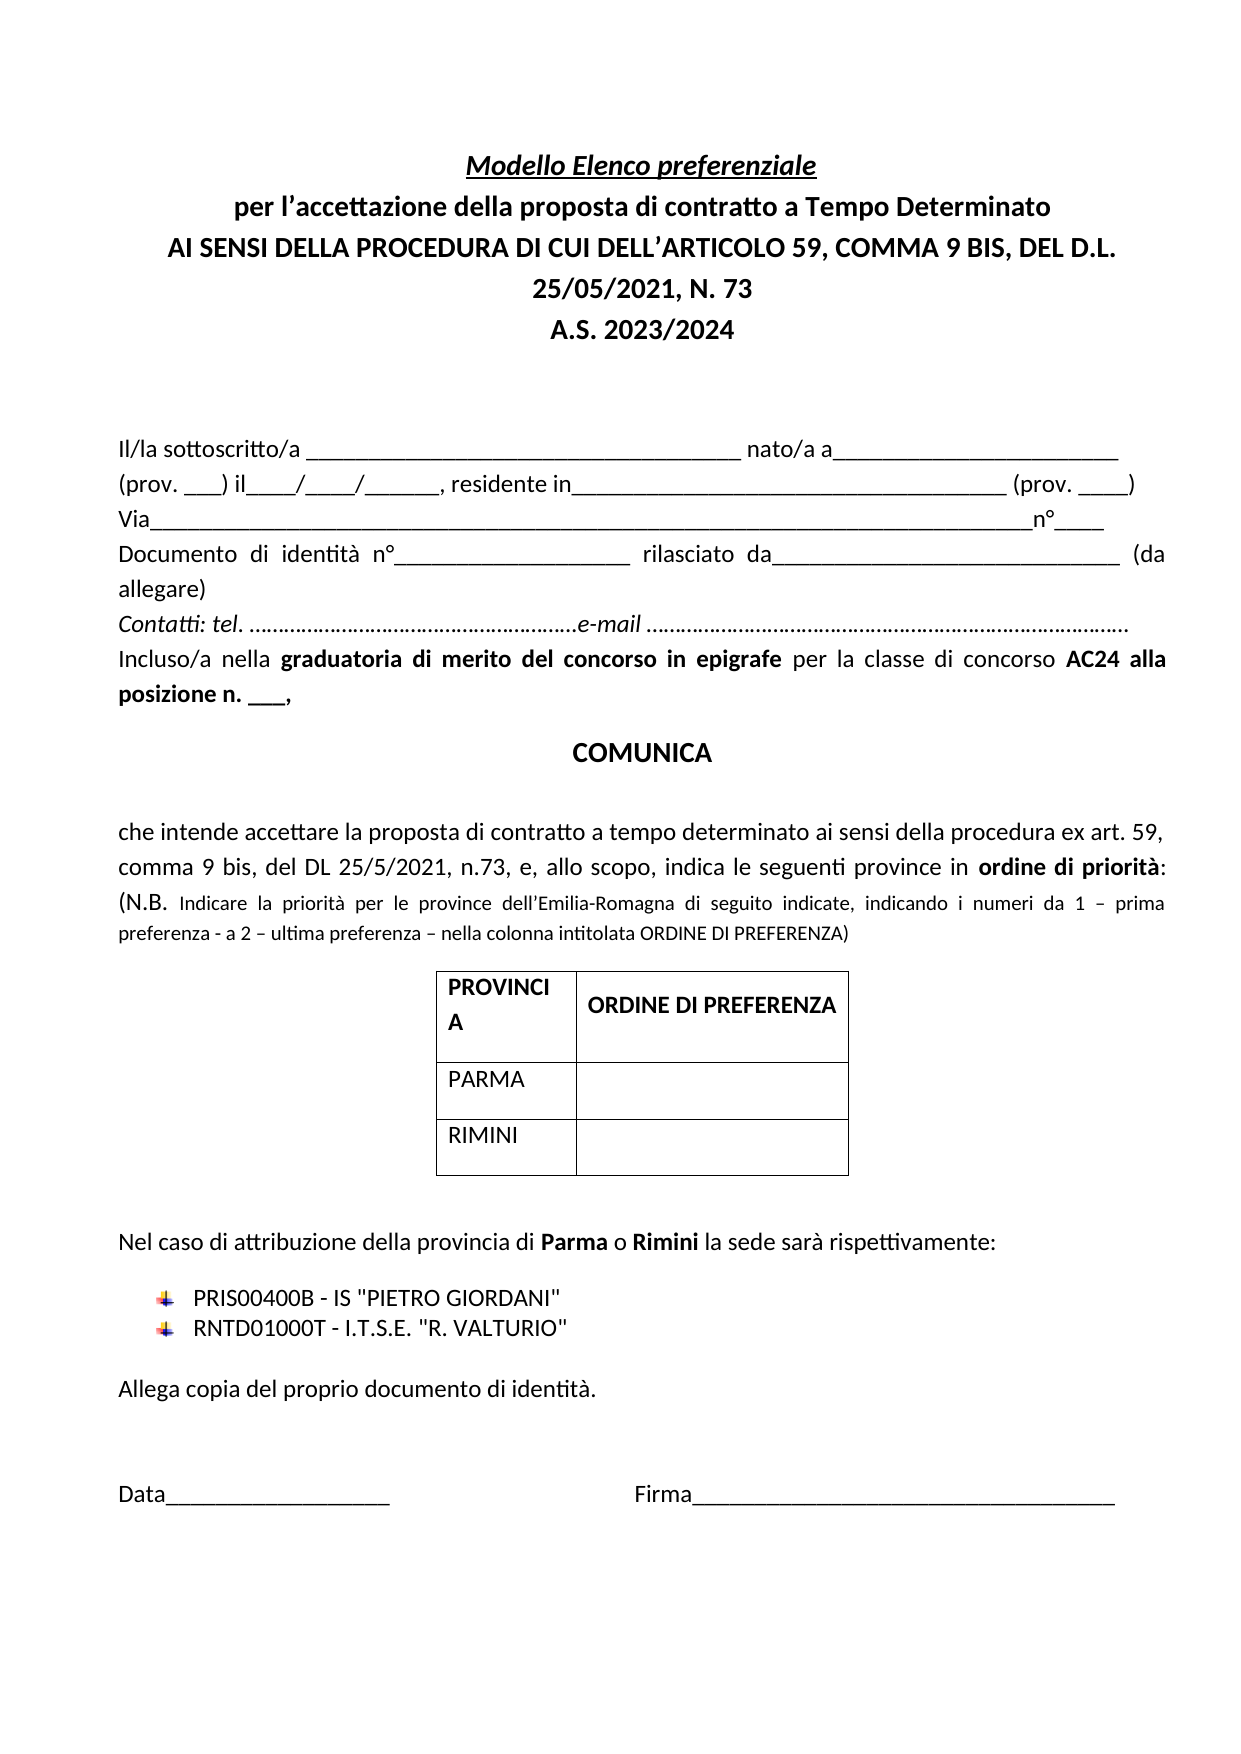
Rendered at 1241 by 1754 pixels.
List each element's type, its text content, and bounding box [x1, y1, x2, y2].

text per l’accettazione della proposta di contratto a Tempo Determinato [118, 188, 1167, 223]
table_cell [577, 1063, 848, 1118]
list RNTD01000T - I.T.S.E. "R. VALTURIO" [156, 1312, 1167, 1343]
text Data__________________ Firma__________________________________ [118, 1478, 1167, 1509]
table_cell PARMA [437, 1063, 576, 1118]
list PRIS00400B - IS "PIETRO GIORDANI" [156, 1282, 1167, 1312]
text Documento di identità n°___________________ rilasciato da____________________________ (da allegare) [118, 538, 1167, 604]
picture [156, 1320, 174, 1337]
text Il/la sottoscritto/a ___________________________________ nato/a a_______________________ [118, 433, 1167, 464]
text (prov. ___) il____/____/______, residente in___________________________________ (prov. ____) [118, 468, 1167, 499]
table_header ORDINE DI PREFERENZA [577, 972, 848, 1062]
text che intende accettare la proposta di contratto a tempo determinato ai sensi della procedura ex art. 59, comma 9 bis, del DL 25/5/2021, n.73, e, allo scopo, indica le seguenti province in ordine di priorità: (N.B. Indicare la priorità per le province dell’Emilia-Romagna di seguito indicate, indicando i numeri da 1 – prima preferenza - a 2 – ultima preferenza – nella colonna intitolata ORDINE DI PREFERENZA) [118, 816, 1167, 946]
text Via_______________________________________________________________________n°____ [118, 503, 1167, 534]
table_cell [577, 1120, 848, 1175]
text COMUNICA [118, 734, 1167, 770]
text Incluso/a nella graduatoria di merito del concorso in epigrafe per la classe di concorso AC24 alla posizione n. ___, [118, 643, 1167, 709]
text A.S. 2023/2024 [118, 311, 1167, 346]
table_header PROVINCIA [437, 972, 576, 1062]
text Nel caso di attribuzione della provincia di Parma o Rimini la sede sarà rispettivamente: [118, 1226, 1167, 1257]
picture [156, 1289, 174, 1307]
text Modello Elenco preferenziale [118, 147, 1167, 183]
table_cell RIMINI [437, 1120, 576, 1175]
text AI SENSI DELLA PROCEDURA DI CUI DELL’ARTICOLO 59, COMMA 9 BIS, DEL D.L. 25/05/2021, N. 73 [118, 229, 1167, 305]
text Allega copia del proprio documento di identità. [118, 1373, 1167, 1404]
text Contatti: tel. …………………………………………………e-mail ………………………………………………………………………… [118, 608, 1167, 639]
